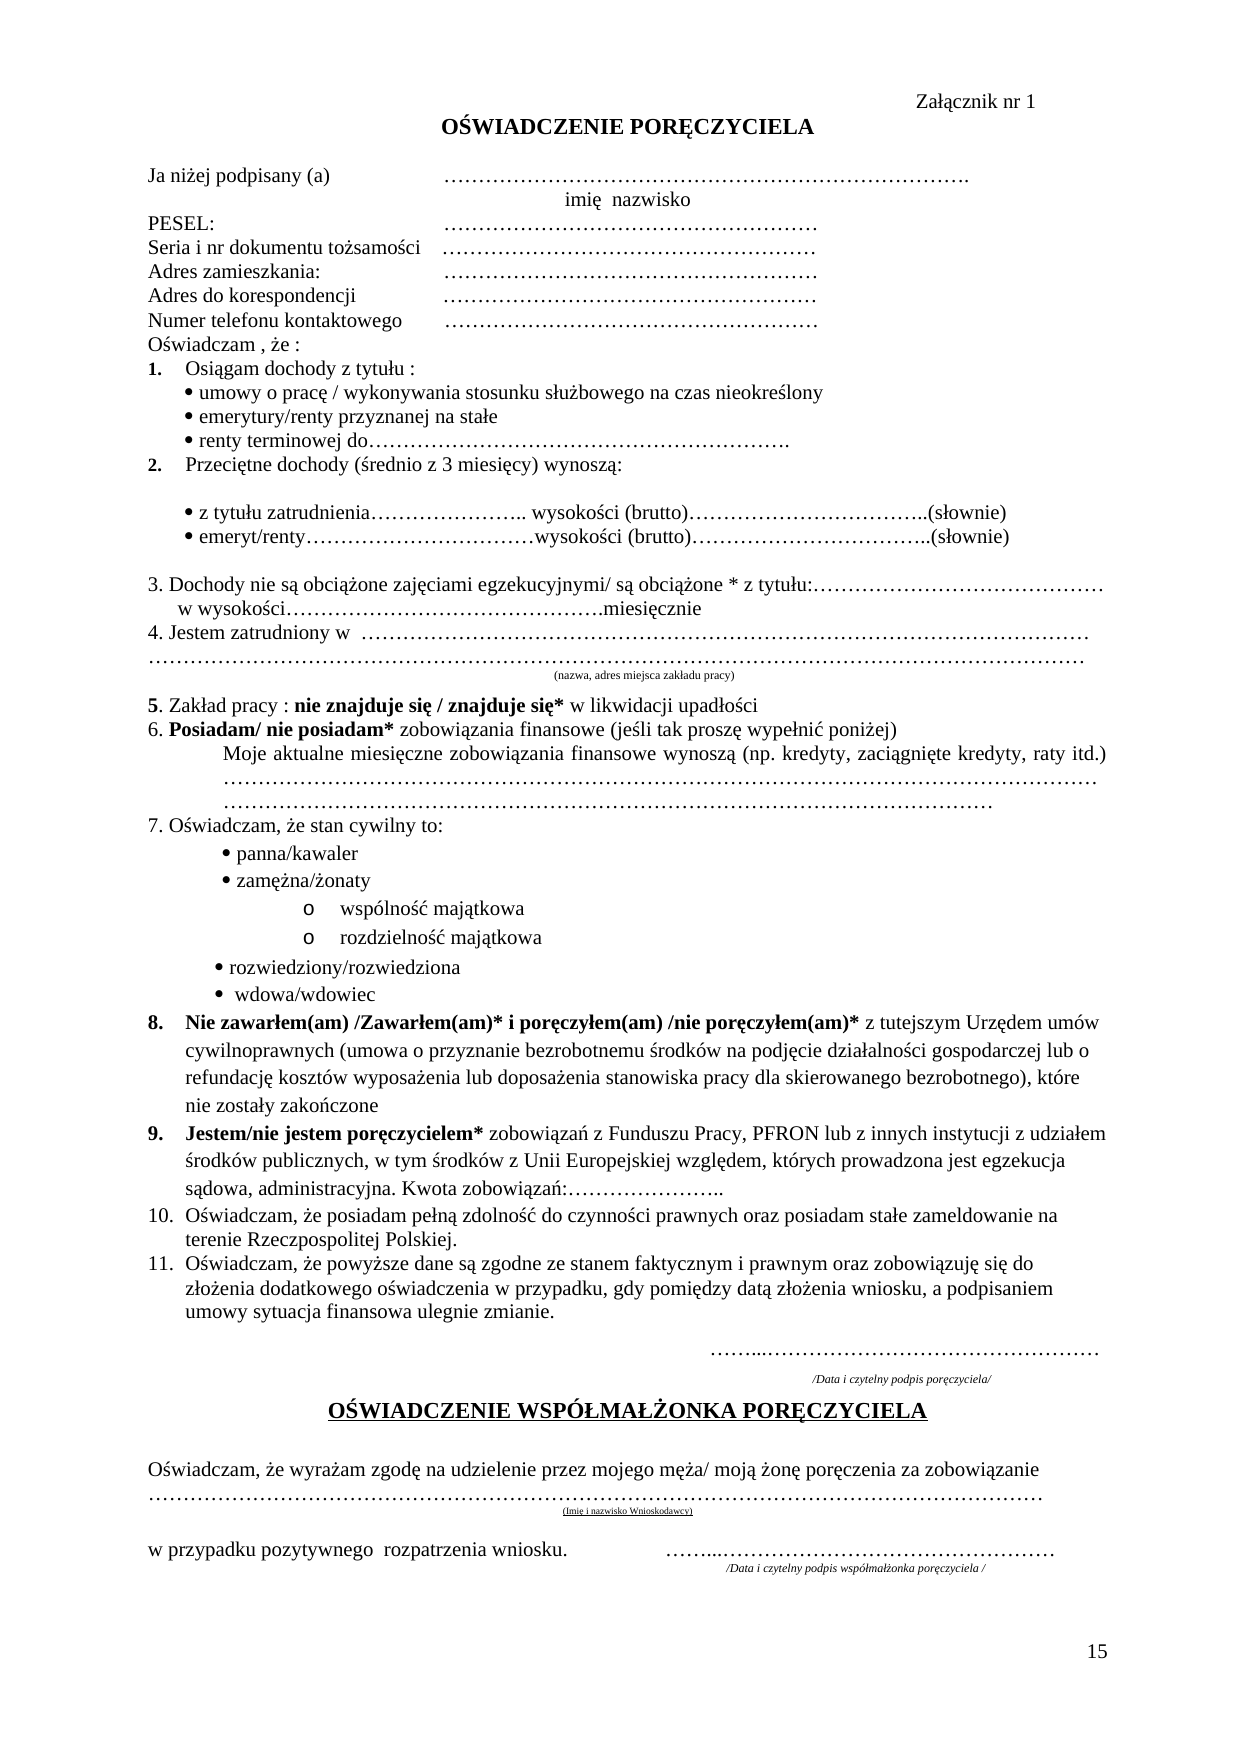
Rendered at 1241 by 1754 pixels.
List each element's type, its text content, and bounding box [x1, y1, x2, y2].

list  umowy o pracę / wykonywania stosunku służbowego na czas nieokreślony [185, 380, 1107, 404]
text ……...………………………………………… [148, 1336, 1107, 1360]
text Adres zamieszkania: ……………………………………………… [148, 259, 1107, 283]
list Osiągam dochody z tytułu : [148, 356, 1107, 380]
text 7. Oświadczam, że stan cywilny to: [148, 813, 1107, 837]
list  emerytury/renty przyznanej na stałe [185, 404, 1107, 428]
list 4. Jestem zatrudniony w …………………………………………………………………………………………… [148, 620, 1107, 644]
list 3. Dochody nie są obciążone zajęciami egzekucyjnymi/ są obciążone * z tytułu:…………………………………… w wysokości……………………………………….miesięcznie [148, 572, 1107, 620]
text w przypadku pozytywnego rozpatrzenia wniosku. ……...………………………………………… /Data i czytelny podpis współmałżonka poręczyciela / [148, 1537, 1107, 1585]
text Załącznik nr 1 [916, 89, 1107, 113]
text wdowa/wdowiec [148, 982, 1107, 1006]
text Adres do korespondencji ……………………………………………… [148, 283, 1107, 307]
list wspólność majątkowa [302, 896, 1107, 921]
text imię nazwisko [148, 187, 1107, 211]
list Moje aktualne miesięczne zobowiązania finansowe wynoszą (np. kredyty, zaciągnięte kredyty, raty itd.)………………………………………………………………………………………………………………………………………………………………………………………………………………… [223, 741, 1107, 813]
text PESEL: ……………………………………………… [148, 211, 1107, 235]
text Ja niżej podpisany (a) …………………………………………………………………. [148, 163, 1107, 187]
list ……………………………………………………………………………………………………………………… (nazwa, adres miejsca zakładu pracy) [148, 644, 1107, 692]
list  renty terminowej do……………………………………………………. [185, 428, 1107, 452]
text /Data i czytelny podpis poręczyciela/ [148, 1373, 1107, 1397]
text Seria i nr dokumentu tożsamości ……………………………………………… [148, 235, 1107, 259]
list 5. Zakład pracy : nie znajduje się / znajduje się* w likwidacji upadłości [148, 692, 1107, 717]
list Jestem/nie jestem poręczycielem* zobowiązań z Funduszu Pracy, PFRON lub z innych instytucji z udziałem środków publicznych, w tym środków z Unii Europejskiej względem, których prowadzona jest egzekucja sądowa, administracyjna. Kwota zobowiązań:………………….. [148, 1120, 1107, 1200]
text ………………………………………………………………………………………………………………… [148, 1481, 1107, 1505]
list  emeryt/renty……………………………wysokości (brutto)……………………………..(słownie) [185, 524, 1107, 548]
list Przeciętne dochody (średnio z 3 miesięcy) wynoszą: [148, 452, 1107, 476]
list rozdzielność majątkowa [302, 925, 1107, 951]
list Nie zawarłem(am) /Zawarłem(am)* i poręczyłem(am) /nie poręczyłem(am)* z tutejszym Urzędem umów cywilnoprawnych (umowa o przyznanie bezrobotnemu środków na podjęcie działalności gospodarczej lub o refundację kosztów wyposażenia lub doposażenia stanowiska pracy dla skierowanego bezrobotnego), które nie zostały zakończone [148, 1010, 1107, 1117]
text Oświadczam, że wyrażam zgodę na udzielenie przez mojego męża/ moją żonę poręczenia za zobowiązanie [148, 1457, 1107, 1481]
list 6. Posiadam/ nie posiadam* zobowiązania finansowe (jeśli tak proszę wypełnić poniżej) [148, 717, 1107, 741]
list panna/kawaler [223, 840, 1107, 864]
text (Imię i nazwisko Wnioskodawcy) [148, 1505, 1107, 1524]
text OŚWIADCZENIE PORĘCZYCIELA [148, 113, 1107, 139]
list Oświadczam, że posiadam pełną zdolność do czynności prawnych oraz posiadam stałe zameldowanie na terenie Rzeczpospolitej Polskiej. [148, 1203, 1107, 1251]
text rozwiedziony/rozwiedziona [148, 955, 1107, 979]
list zamężna/żonaty [223, 868, 1107, 892]
text Oświadczam , że : [148, 332, 1107, 356]
text Numer telefonu kontaktowego ……………………………………………… [148, 307, 1107, 332]
list  z tytułu zatrudnienia………………….. wysokości (brutto)……………………………..(słownie) [185, 500, 1107, 524]
list Oświadczam, że powyższe dane są zgodne ze stanem faktycznym i prawnym oraz zobowiązuję się do złożenia dodatkowego oświadczenia w przypadku, gdy pomiędzy datą złożenia wniosku, a podpisaniem umowy sytuacja finansowa ulegnie zmianie. [148, 1251, 1107, 1323]
text OŚWIADCZENIE WSPÓŁMAŁŻONKA PORĘCZYCIELA [148, 1397, 1107, 1423]
